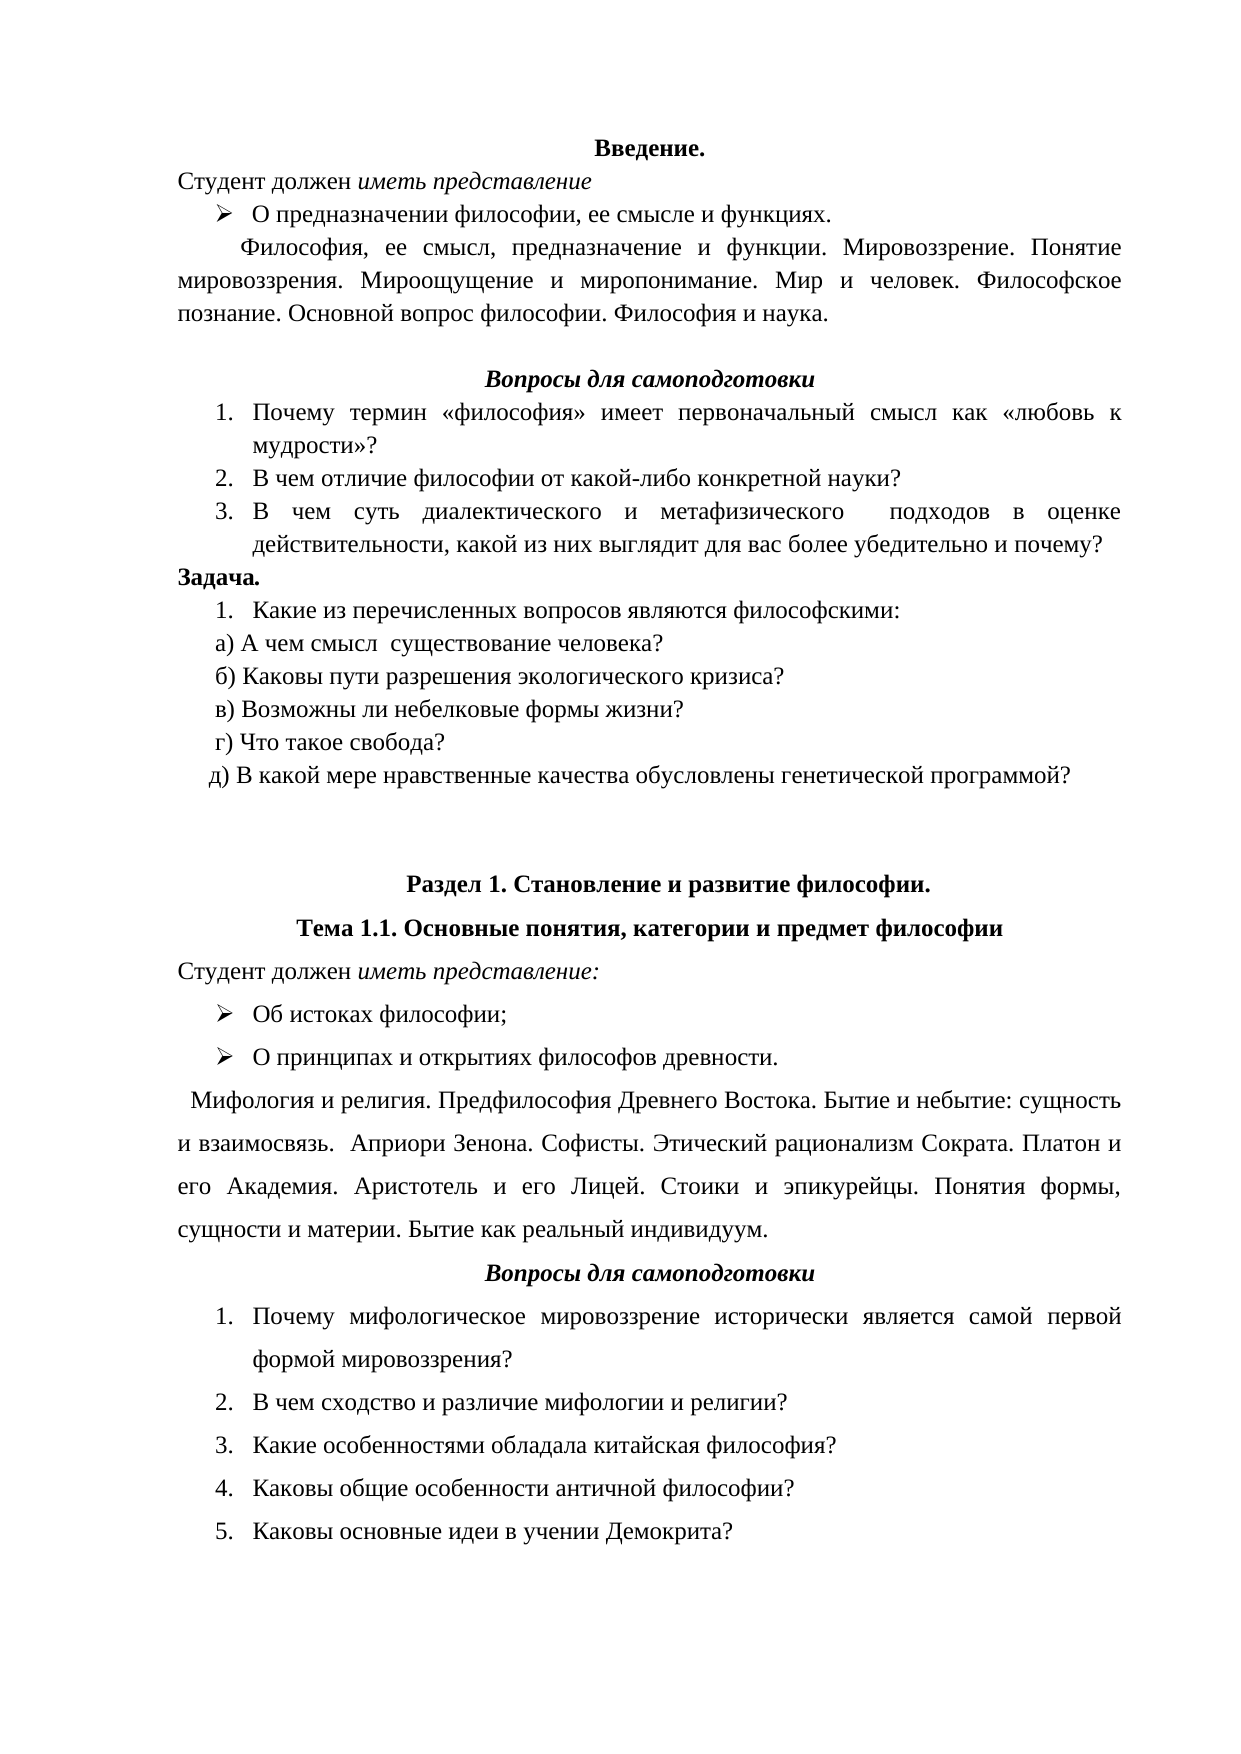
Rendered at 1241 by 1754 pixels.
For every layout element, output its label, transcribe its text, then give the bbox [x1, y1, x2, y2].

list Почему мифологическое мировоззрение исторически является самой первой формой мировоззрения? [215, 1301, 1122, 1373]
text Студент должен иметь представление [177, 166, 1122, 195]
list В чем отличие философии от какой-либо конкретной науки? [215, 463, 1122, 492]
list Какие из перечисленных вопросов являются философскими: [215, 595, 1122, 624]
text б) Каковы пути разрешения экологического кризиса? [177, 661, 1122, 690]
text Вопросы для самоподготовки [177, 364, 1122, 393]
text Вопросы для самоподготовки [177, 1258, 1122, 1286]
text Раздел 1. Становление и развитие философии. [215, 869, 1122, 898]
text д) В какой мере нравственные качества обусловлены генетической программой? [177, 760, 1122, 789]
list Почему термин «философия» имеет первоначальный смысл как «любовь к мудрости»? [215, 397, 1122, 459]
list В чем суть диалектического и метафизического подходов в оценке действительности, какой из них выглядит для вас более убедительно и почему? [215, 496, 1122, 558]
text Тема 1.1. Основные понятия, категории и предмет философии [177, 913, 1122, 941]
list Какие особенностями обладала китайская философия? [215, 1430, 1122, 1459]
text в) Возможны ли небелковые формы жизни? [177, 694, 1122, 723]
list О принципах и открытиях философов древности. [215, 1042, 1122, 1071]
list О предназначении философии, ее смысле и функциях. [214, 199, 1122, 228]
text Задача. [177, 562, 1122, 591]
list Каковы основные идеи в учении Демокрита? [215, 1516, 1122, 1545]
list Каковы общие особенности античной философии? [215, 1473, 1122, 1502]
list В чем сходство и различие мифологии и религии? [215, 1387, 1122, 1416]
text Студент должен иметь представление: [177, 956, 1122, 984]
text г) Что такое свобода? [177, 727, 1122, 756]
text Введение. [177, 133, 1122, 162]
text Мифология и религия. Предфилософия Древнего Востока. Бытие и небытие: сущность и взаимосвязь. Априори Зенона. Софисты. Этический рационализм Сократа. Платон и его Академия. Аристотель и его Лицей. Стоики и эпикурейцы. Понятия формы, сущности и материи. Бытие как реальный индивидуум. [177, 1085, 1122, 1243]
text а) А чем смысл существование человека? [177, 628, 1122, 657]
list Об истоках философии; [215, 999, 1122, 1028]
text Философия, ее смысл, предназначение и функции. Мировоззрение. Понятие мировоззрения. Мироощущение и миропонимание. Мир и человек. Философское познание. Основной вопрос философии. Философия и наука. [177, 232, 1122, 327]
